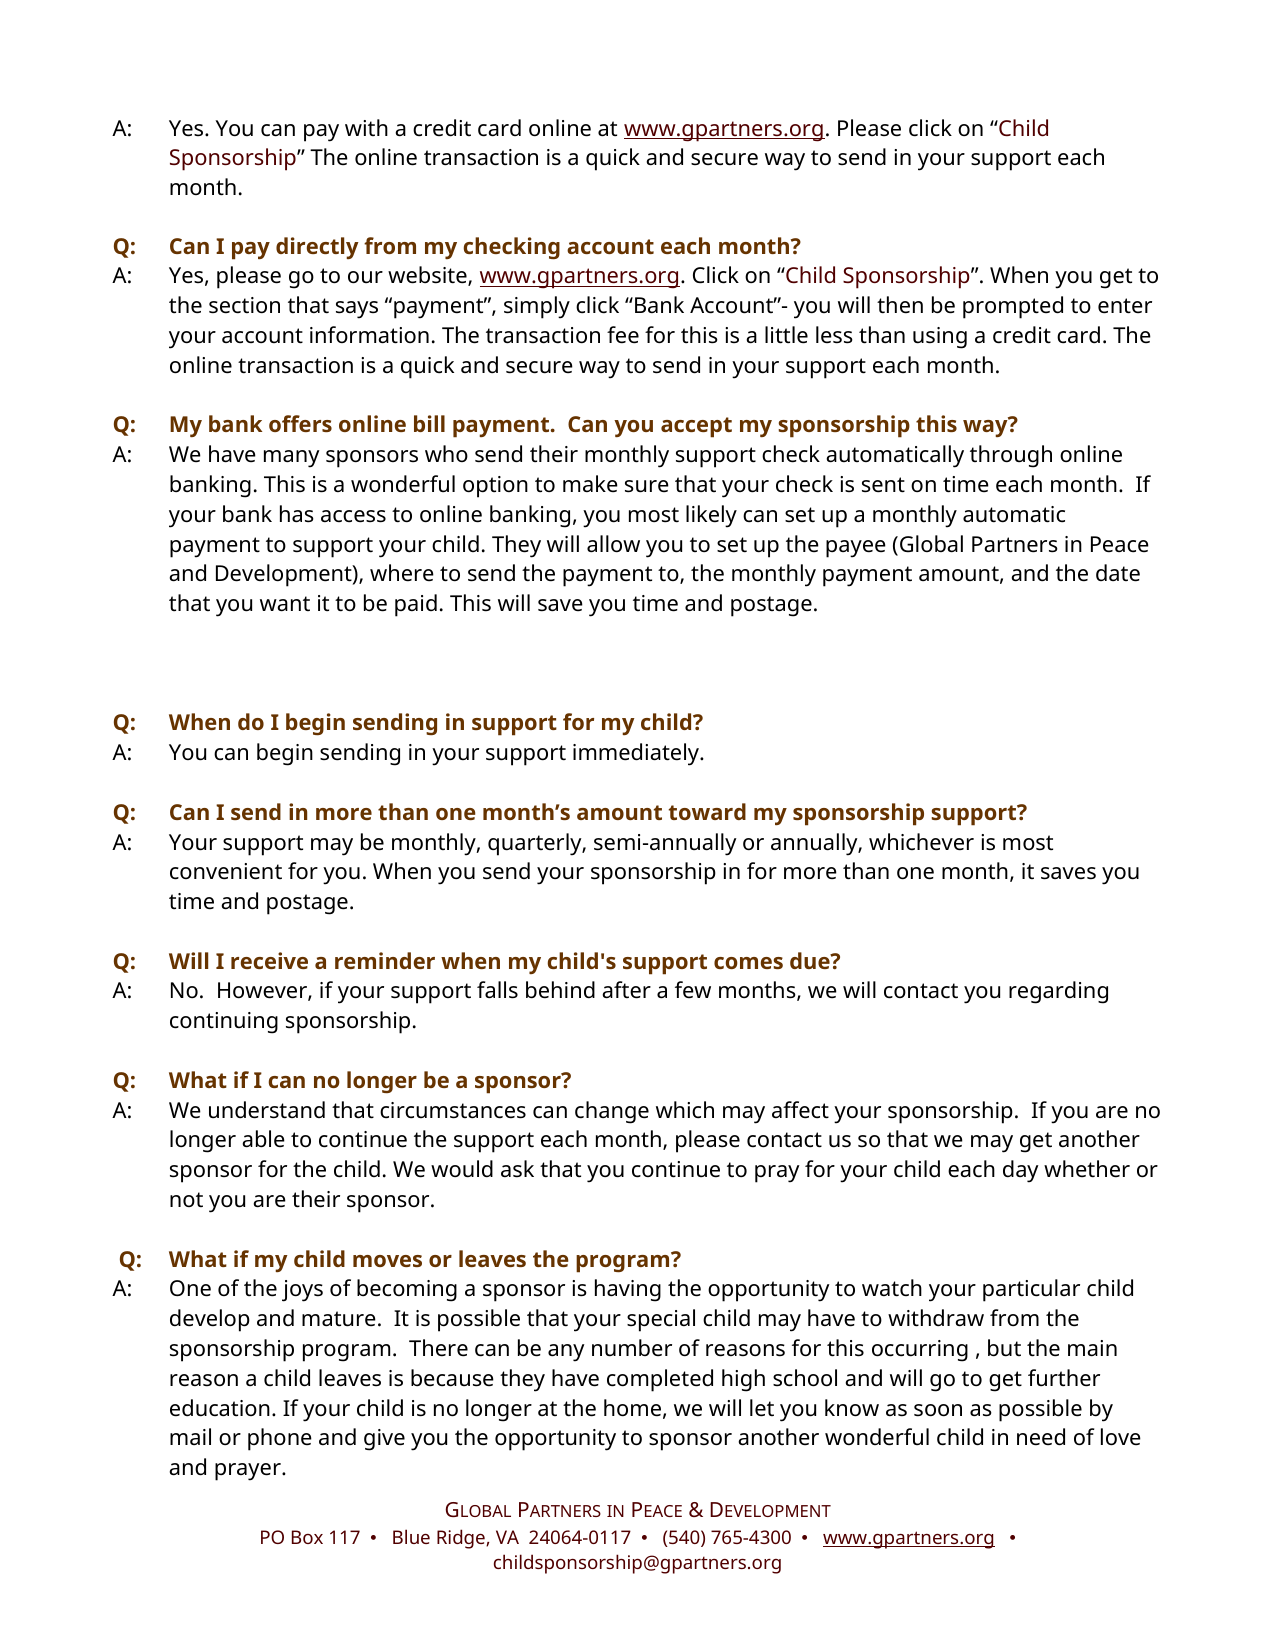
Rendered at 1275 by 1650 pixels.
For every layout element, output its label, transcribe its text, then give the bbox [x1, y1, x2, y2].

text A: We understand that circumstances can change which may affect your sponsorship. If you are no longer able to continue the support each month, please contact us so that we may get another sponsor for the child. We would ask that you continue to pray for your child each day whether or not you are their sponsor. [112, 1094, 1162, 1214]
text Q: What if I can no longer be a sponsor? [112, 1065, 1162, 1094]
text A: We have many sponsors who send their monthly support check automatically through online banking. This is a wonderful option to make sure that your check is sent on time each month. If your bank has access to online banking, you most likely can set up a monthly automatic payment to support your child. They will allow you to set up the payee (Global Partners in Peace and Development), where to send the payment to, the monthly payment amount, and the date that you want it to be paid. This will save you time and postage. [112, 439, 1162, 618]
text Q: When do I begin sending in support for my child? [112, 707, 1162, 737]
text Q: Will I receive a reminder when my child's support comes due? [112, 946, 1162, 975]
text A: Yes, please go to our website, www.gpartners.org. Click on “Child Sponsorship”. When you get to the section that says “payment”, simply click “Bank Account”- you will then be prompted to enter your account information. The transaction fee for this is a little less than using a credit card. The online transaction is a quick and secure way to send in your support each month. [112, 260, 1162, 379]
text Q: My bank offers online bill payment. Can you accept my sponsorship this way? [112, 409, 1162, 439]
text A: Your support may be monthly, quarterly, semi-annually or annually, whichever is most convenient for you. When you send your sponsorship in for more than one month, it saves you time and postage. [112, 826, 1162, 916]
text A: You can begin sending in your support immediately. [112, 737, 1162, 767]
text Q: Can I pay directly from my checking account each month? [112, 231, 1162, 260]
text A: No. However, if your support falls behind after a few months, we will contact you regarding continuing sponsorship. [112, 975, 1162, 1035]
text A: Yes. You can pay with a credit card online at www.gpartners.org. Please click on “Child Sponsorship” The online transaction is a quick and secure way to send in your support each month. [112, 112, 1162, 202]
text Q: What if my child moves or leaves the program? [112, 1243, 1162, 1273]
text A: One of the joys of becoming a sponsor is having the opportunity to watch your particular child develop and mature. It is possible that your special child may have to withdraw from the sponsorship program. There can be any number of reasons for this occurring , but the main reason a child leaves is because they have completed high school and will go to get further education. If your child is no longer at the home, we will let you know as soon as possible by mail or phone and give you the opportunity to sponsor another wonderful child in need of love and prayer. [112, 1273, 1162, 1482]
text Q: Can I send in more than one month’s amount toward my sponsorship support? [112, 797, 1162, 826]
